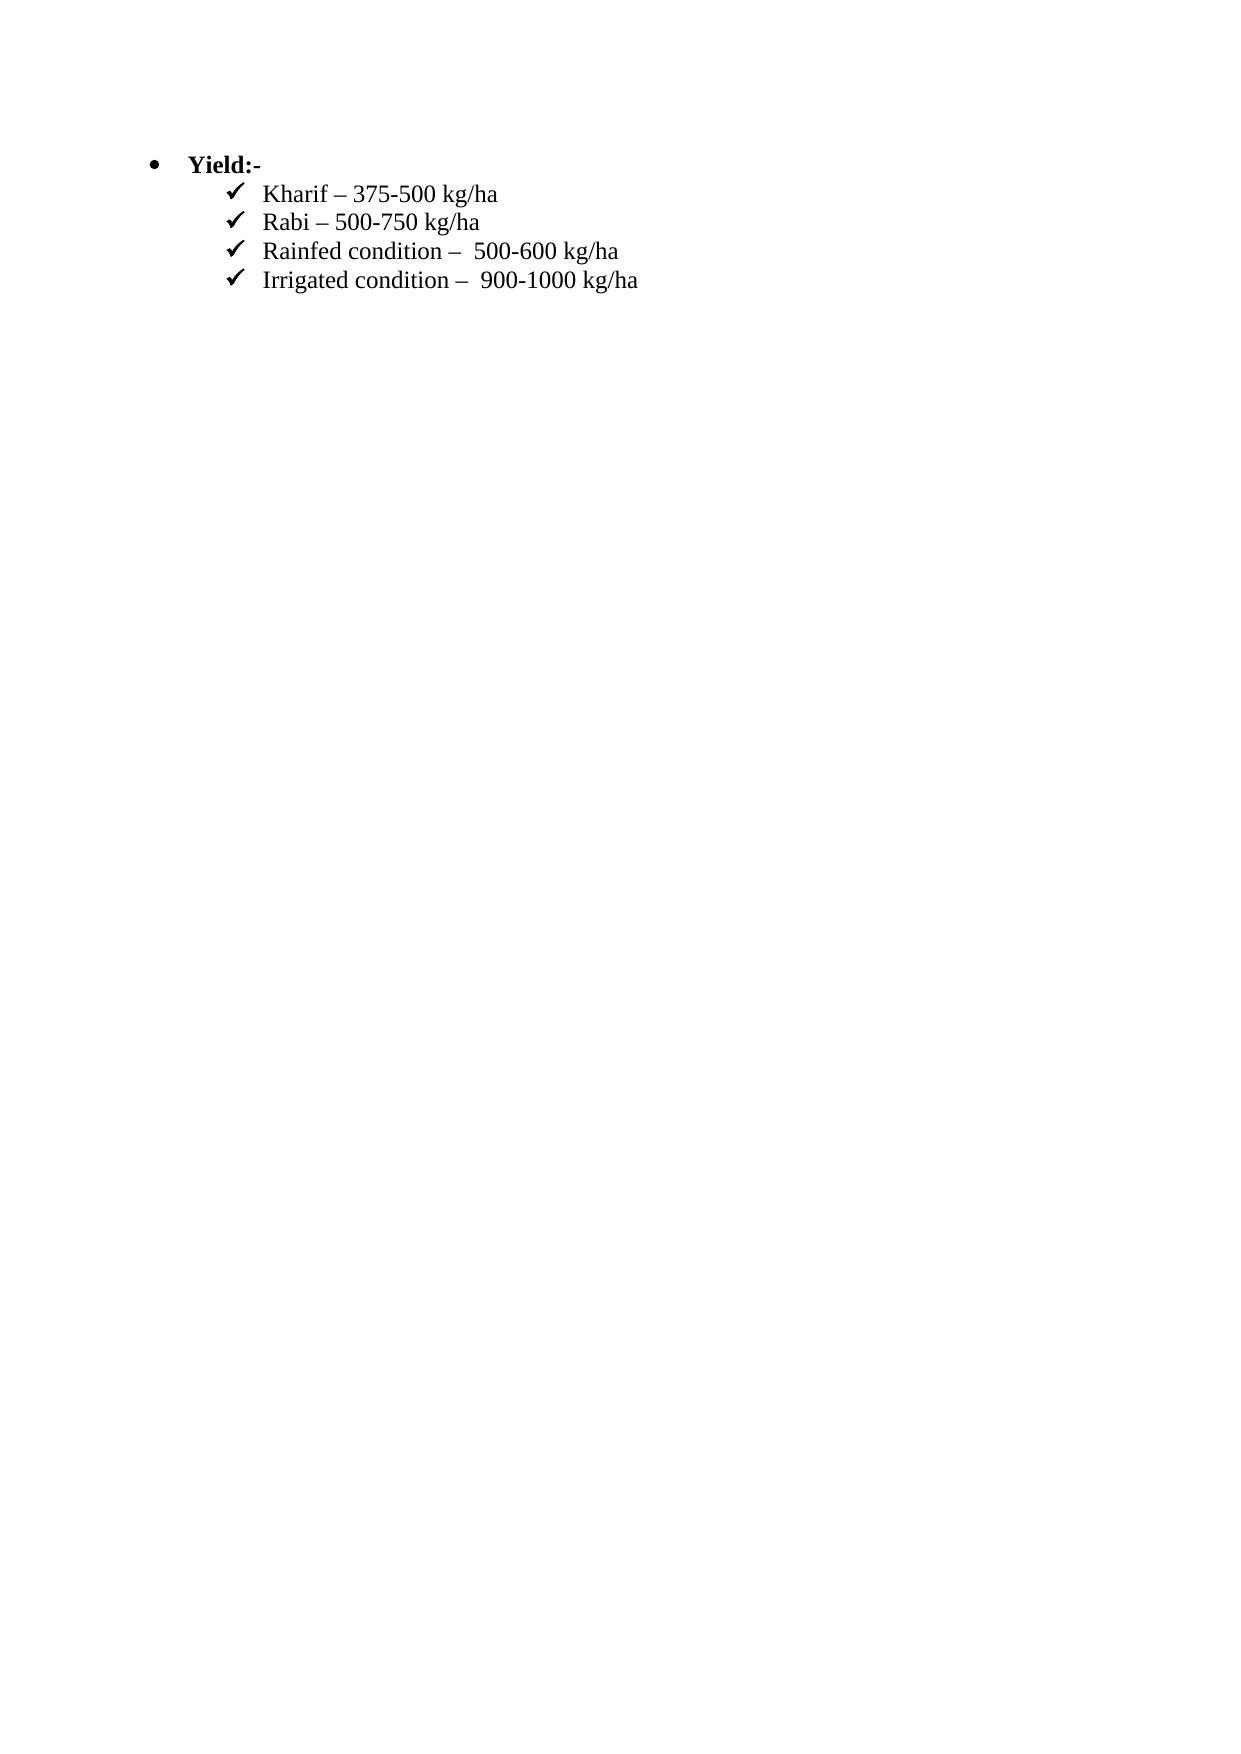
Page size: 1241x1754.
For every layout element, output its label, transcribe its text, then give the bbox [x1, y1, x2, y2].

list Rabi – 500-750 kg/ha [225, 207, 1090, 236]
list Kharif – 375-500 kg/ha [225, 179, 1090, 207]
list Irrigated condition – 900-1000 kg/ha [225, 265, 1090, 294]
list Yield:- [150, 150, 1090, 179]
list Rainfed condition – 500-600 kg/ha [225, 236, 1090, 265]
